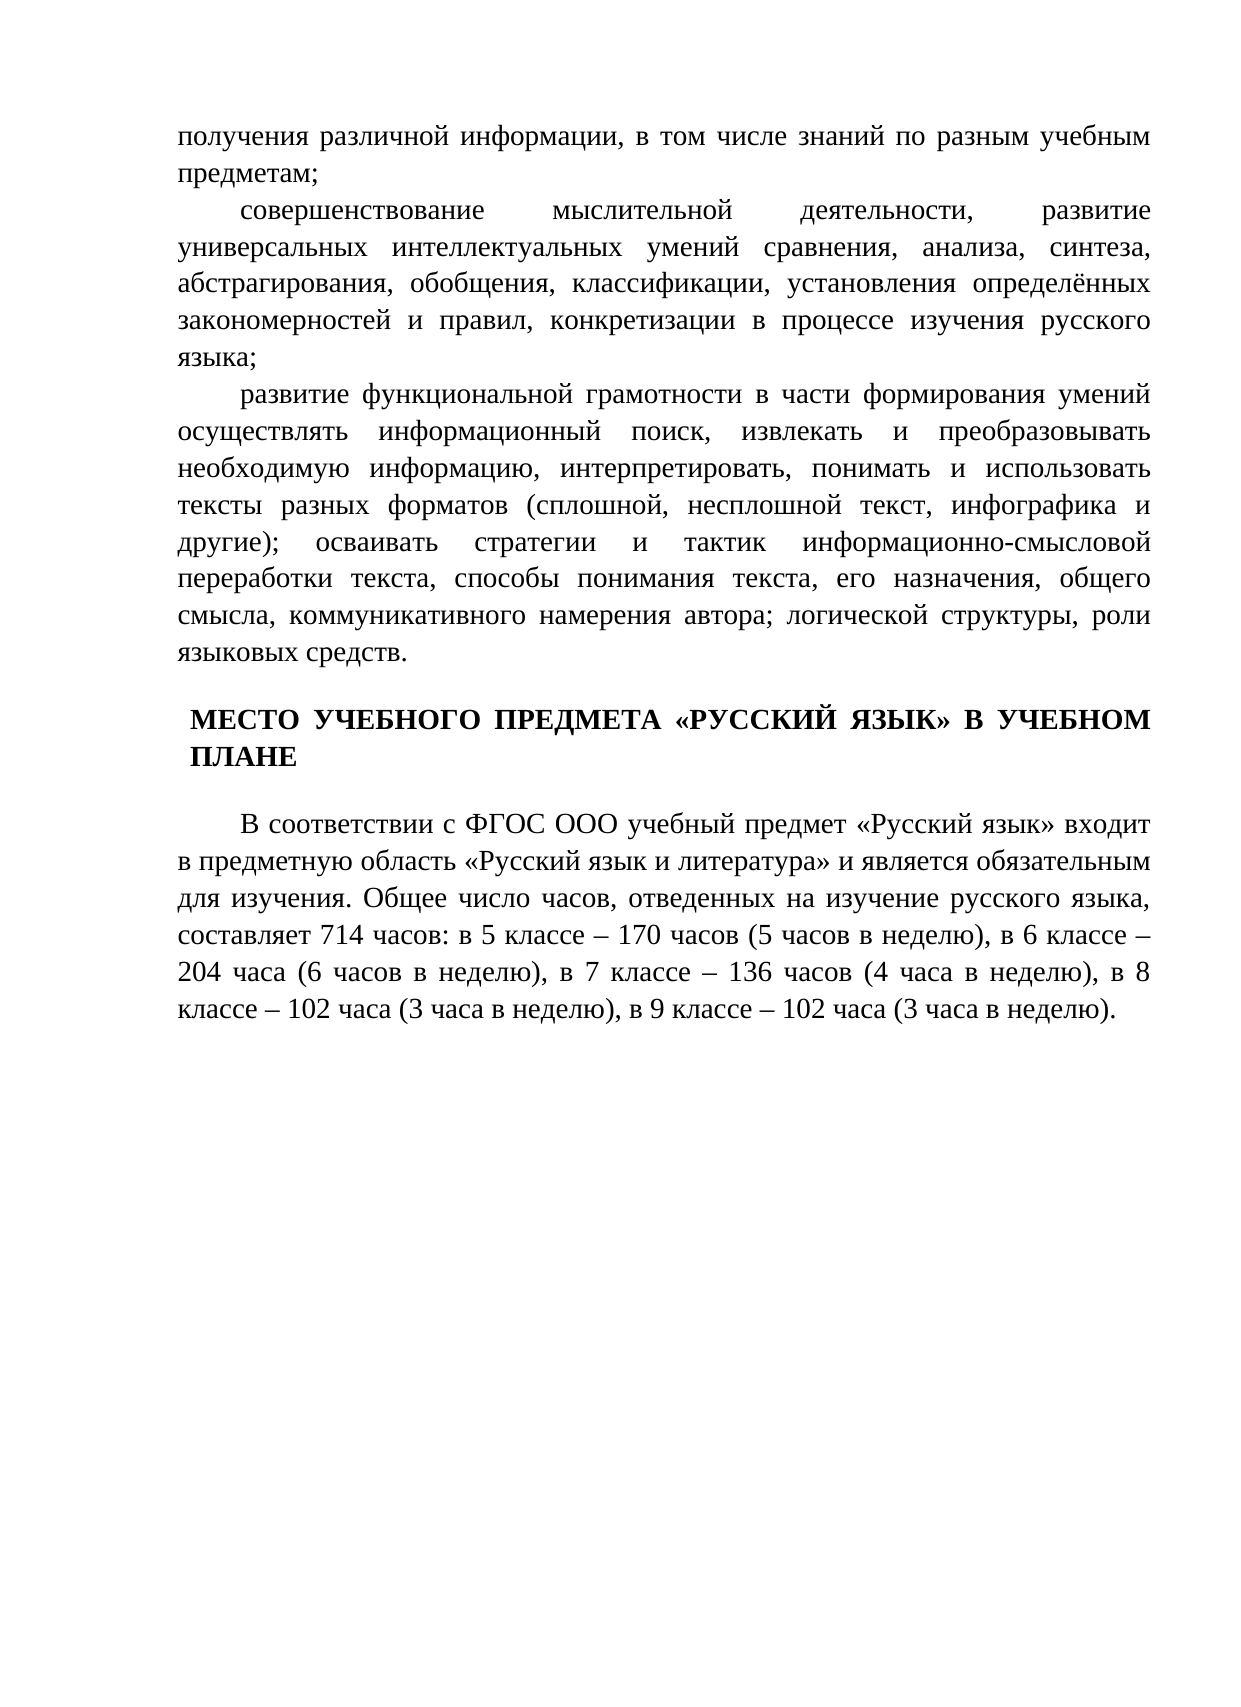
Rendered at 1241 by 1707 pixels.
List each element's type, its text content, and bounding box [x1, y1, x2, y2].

text совершенствование мыслительной деятельности, развитие универсальных интеллектуальных умений сравнения, анализа, синтеза, абстрагирования, обобщения, классификации, установления определённых закономерностей и правил, конкретизации в процессе изучения русского языка; [177, 192, 1152, 373]
text развитие функциональной грамотности в части формирования умений осуществлять информационный поиск, извлекать и преобразовывать необходимую информацию, интерпретировать, понимать и использовать тексты разных форматов (сплошной, несплошной текст, инфографика и другие); осваивать стратегии и тактик информационно-смысловой переработки текста, способы понимания текста, его назначения, общего смысла, коммуникативного намерения автора; логической структуры, роли языковых средств. [177, 376, 1152, 668]
text В соответствии с ФГОС ООО учебный предмет «Русский язык» входит в предметную область «Русский язык и литература» и является обязательным для изучения. Общее число часов, отведенных на изучение русского языка, составляет 714 часов: в 5 классе – 170 часов (5 часов в неделю), в 6 классе – 204 часа (6 часов в неделю), в 7 классе – 136 часов (4 часа в неделю), в 8 классе – 102 часа (3 часа в неделю), в 9 классе – 102 часа (3 часа в неделю). [177, 806, 1152, 1024]
text МЕСТО УЧЕБНОГО ПРЕДМЕТА «РУССКИЙ ЯЗЫК» В УЧЕБНОМ ПЛАНЕ [190, 702, 1152, 772]
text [177, 118, 1152, 188]
